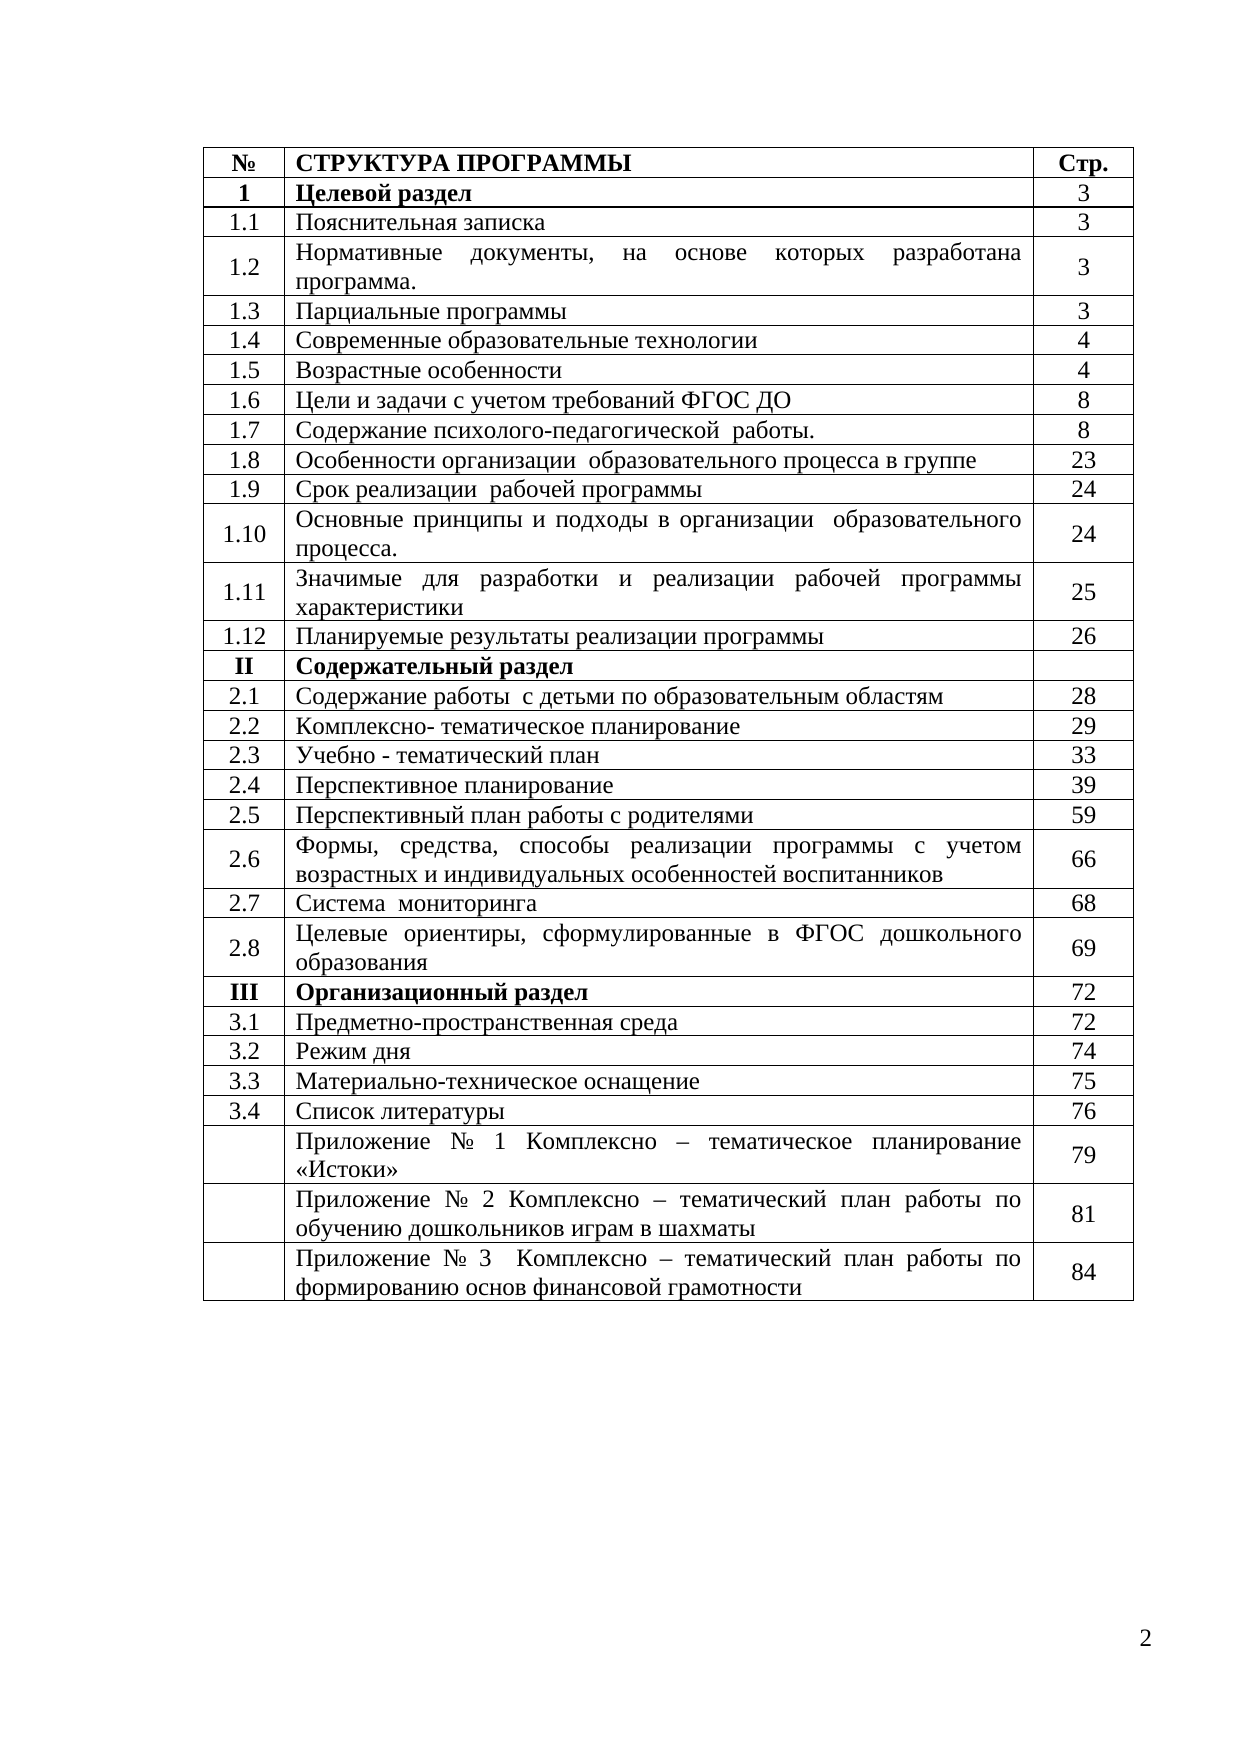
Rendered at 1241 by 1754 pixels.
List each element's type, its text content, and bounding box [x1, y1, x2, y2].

table_cell 28 [1034, 681, 1133, 710]
table_cell 2.5 [204, 800, 284, 829]
table_cell Приложение № 1 Комплексно – тематическое планирование «Истоки» [285, 1126, 1033, 1183]
table_cell 1.5 [204, 355, 284, 384]
table_cell 1.6 [204, 385, 284, 414]
table_cell Пояснительная записка [285, 208, 1033, 236]
table_cell 24 [1034, 504, 1133, 562]
table_cell Целевые ориентиры, сформулированные в ФГОС дошкольного образования [285, 918, 1033, 976]
table_cell 2.6 [204, 830, 284, 887]
table_cell 2.7 [204, 889, 284, 917]
table_cell 4 [1034, 355, 1133, 384]
table_header Стр. [1034, 148, 1133, 177]
table_cell 79 [1034, 1126, 1133, 1183]
table_cell [204, 1126, 284, 1183]
table_cell 1.10 [204, 504, 284, 562]
table_cell 72 [1034, 977, 1133, 1006]
table_cell Список литературы [285, 1096, 1033, 1125]
table_cell Возрастные особенности [285, 355, 1033, 384]
table_cell Парциальные программы [285, 296, 1033, 324]
table_cell 1.8 [204, 445, 284, 473]
table_cell 66 [1034, 830, 1133, 887]
table_cell Комплексно- тематическое планирование [285, 711, 1033, 739]
table_cell Предметно-пространственная среда [285, 1007, 1033, 1035]
table_cell 59 [1034, 800, 1133, 829]
table_cell 33 [1034, 741, 1133, 769]
table_cell 24 [1034, 475, 1133, 503]
table_cell Перспективный план работы с родителями [285, 800, 1033, 829]
table_cell 2.4 [204, 770, 284, 799]
table_cell 74 [1034, 1036, 1133, 1065]
table_header № [204, 148, 284, 177]
table_cell II [204, 651, 284, 680]
table_cell 2.8 [204, 918, 284, 976]
table_cell Срок реализации рабочей программы [285, 475, 1033, 503]
table_cell [204, 1184, 284, 1242]
table_cell Цели и задачи с учетом требований ФГОС ДО [285, 385, 1033, 414]
table_cell 1.2 [204, 237, 284, 295]
table_cell Формы, средства, способы реализации программы с учетом возрастных и индивидуальных особенностей воспитанников [285, 830, 1033, 887]
table_cell [1034, 651, 1133, 680]
table_cell Целевой раздел [285, 178, 1033, 206]
table_cell 1.11 [204, 563, 284, 620]
table_cell Планируемые результаты реализации программы [285, 621, 1033, 650]
table_cell 8 [1034, 415, 1133, 444]
table_cell Учебно - тематический план [285, 741, 1033, 769]
table_cell 1.7 [204, 415, 284, 444]
table_cell 76 [1034, 1096, 1133, 1125]
table_cell 8 [1034, 385, 1133, 414]
table_cell 3 [1034, 178, 1133, 206]
table_cell Перспективное планирование [285, 770, 1033, 799]
table_cell Организационный раздел [285, 977, 1033, 1006]
table_cell Основные принципы и подходы в организации образовательного процесса. [285, 504, 1033, 562]
table_cell Содержательный раздел [285, 651, 1033, 680]
table_cell 3.3 [204, 1066, 284, 1095]
table_cell 26 [1034, 621, 1133, 650]
table_cell 4 [1034, 326, 1133, 354]
table_cell 1.1 [204, 208, 284, 236]
table_cell 23 [1034, 445, 1133, 473]
table_cell Режим дня [285, 1036, 1033, 1065]
table_cell Система мониторинга [285, 889, 1033, 917]
table_cell 84 [1034, 1243, 1133, 1300]
table_cell Значимые для разработки и реализации рабочей программы характеристики [285, 563, 1033, 620]
table_cell Приложение № 3 Комплексно – тематический план работы по формированию основ финансовой грамотности [285, 1243, 1033, 1300]
table_cell Особенности организации образовательного процесса в группе [285, 445, 1033, 473]
table_cell Содержание психолого-педагогической работы. [285, 415, 1033, 444]
table_cell 3 [1034, 296, 1133, 324]
table_cell 3 [1034, 208, 1133, 236]
table_header СТРУКТУРА ПРОГРАММЫ [285, 148, 1033, 177]
table_cell 69 [1034, 918, 1133, 976]
table_cell 1.4 [204, 326, 284, 354]
table_cell 2.2 [204, 711, 284, 739]
table_cell 3.4 [204, 1096, 284, 1125]
table_cell 2.1 [204, 681, 284, 710]
table_cell 2.3 [204, 741, 284, 769]
table_cell 29 [1034, 711, 1133, 739]
table_cell 75 [1034, 1066, 1133, 1095]
table_cell 72 [1034, 1007, 1133, 1035]
table_cell 39 [1034, 770, 1133, 799]
table_cell 68 [1034, 889, 1133, 917]
table_cell Современные образовательные технологии [285, 326, 1033, 354]
table_cell Нормативные документы, на основе которых разработана программа. [285, 237, 1033, 295]
table_cell 1.12 [204, 621, 284, 650]
table_cell 3 [1034, 237, 1133, 295]
table_cell 1.3 [204, 296, 284, 324]
table_cell 1.9 [204, 475, 284, 503]
table_cell 25 [1034, 563, 1133, 620]
table_cell Материально-техническое оснащение [285, 1066, 1033, 1095]
table_cell Приложение № 2 Комплексно – тематический план работы по обучению дошкольников играм в шахматы [285, 1184, 1033, 1242]
table_cell [204, 1243, 284, 1300]
table_cell 81 [1034, 1184, 1133, 1242]
table_cell III [204, 977, 284, 1006]
table_cell Содержание работы с детьми по образовательным областям [285, 681, 1033, 710]
table_cell 1 [204, 178, 284, 206]
table_cell 3.1 [204, 1007, 284, 1035]
table_cell 3.2 [204, 1036, 284, 1065]
